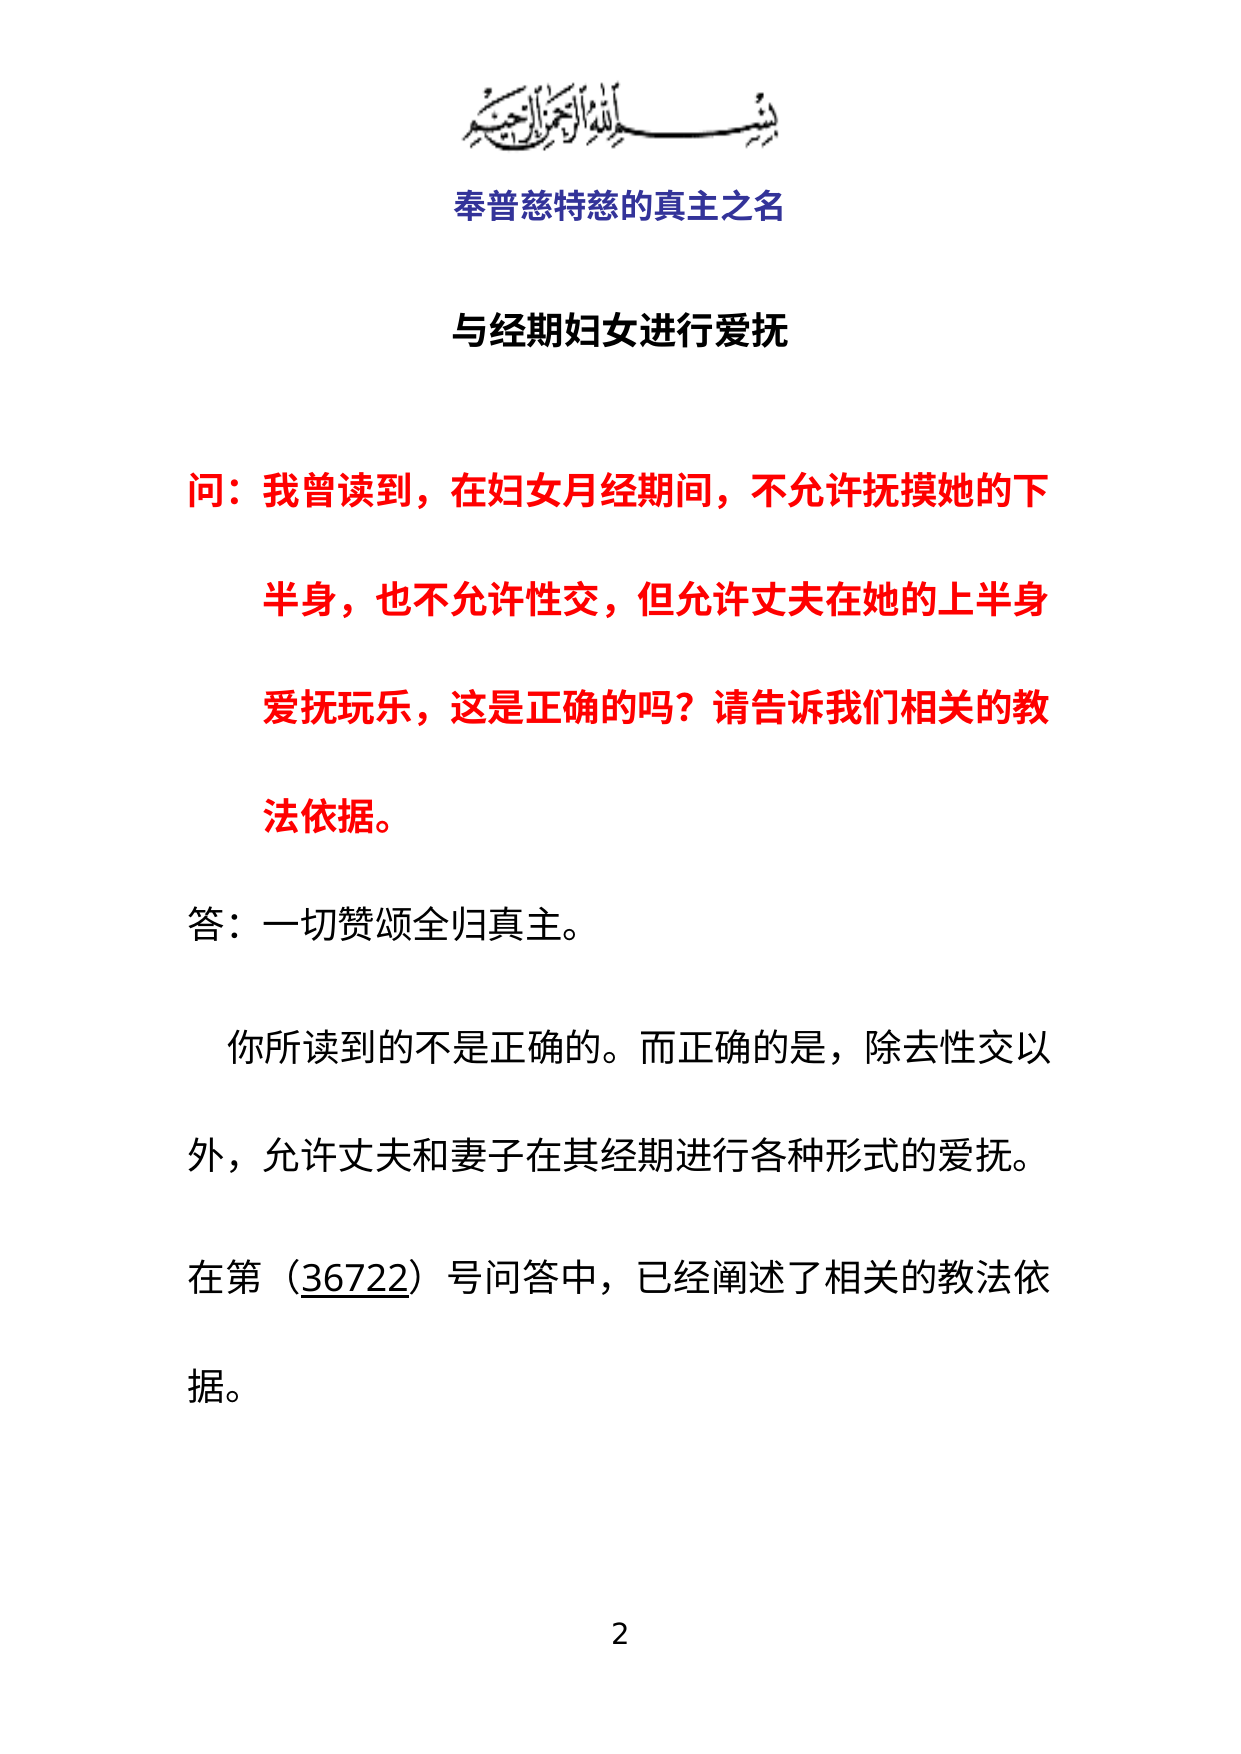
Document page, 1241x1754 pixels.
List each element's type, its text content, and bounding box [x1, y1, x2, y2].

text 答：一切赞颂全归真主。 [187, 895, 1053, 949]
subtitle 与经期妇女进行爱抚 [187, 301, 1053, 356]
list 问：我曾读到，在妇女月经期间，不允许抚摸她的下 [187, 461, 1053, 515]
text 你所读到的不是正确的。而正确的是，除去性交以外，允许丈夫和妻子在其经期进行各种形式的爱抚。 [187, 1017, 1053, 1180]
list 爱抚玩乐，这是正确的吗？请告诉我们相关的教 [187, 678, 1053, 732]
text 在第（36722）号问答中，已经阐述了相关的教法依据。 [187, 1248, 1053, 1411]
picture [451, 75, 789, 156]
text 奉普慈特慈的真主之名 [187, 180, 1053, 228]
list 法依据。 [187, 787, 1053, 841]
list 半身，也不允许性交，但允许丈夫在她的上半身 [187, 570, 1053, 624]
